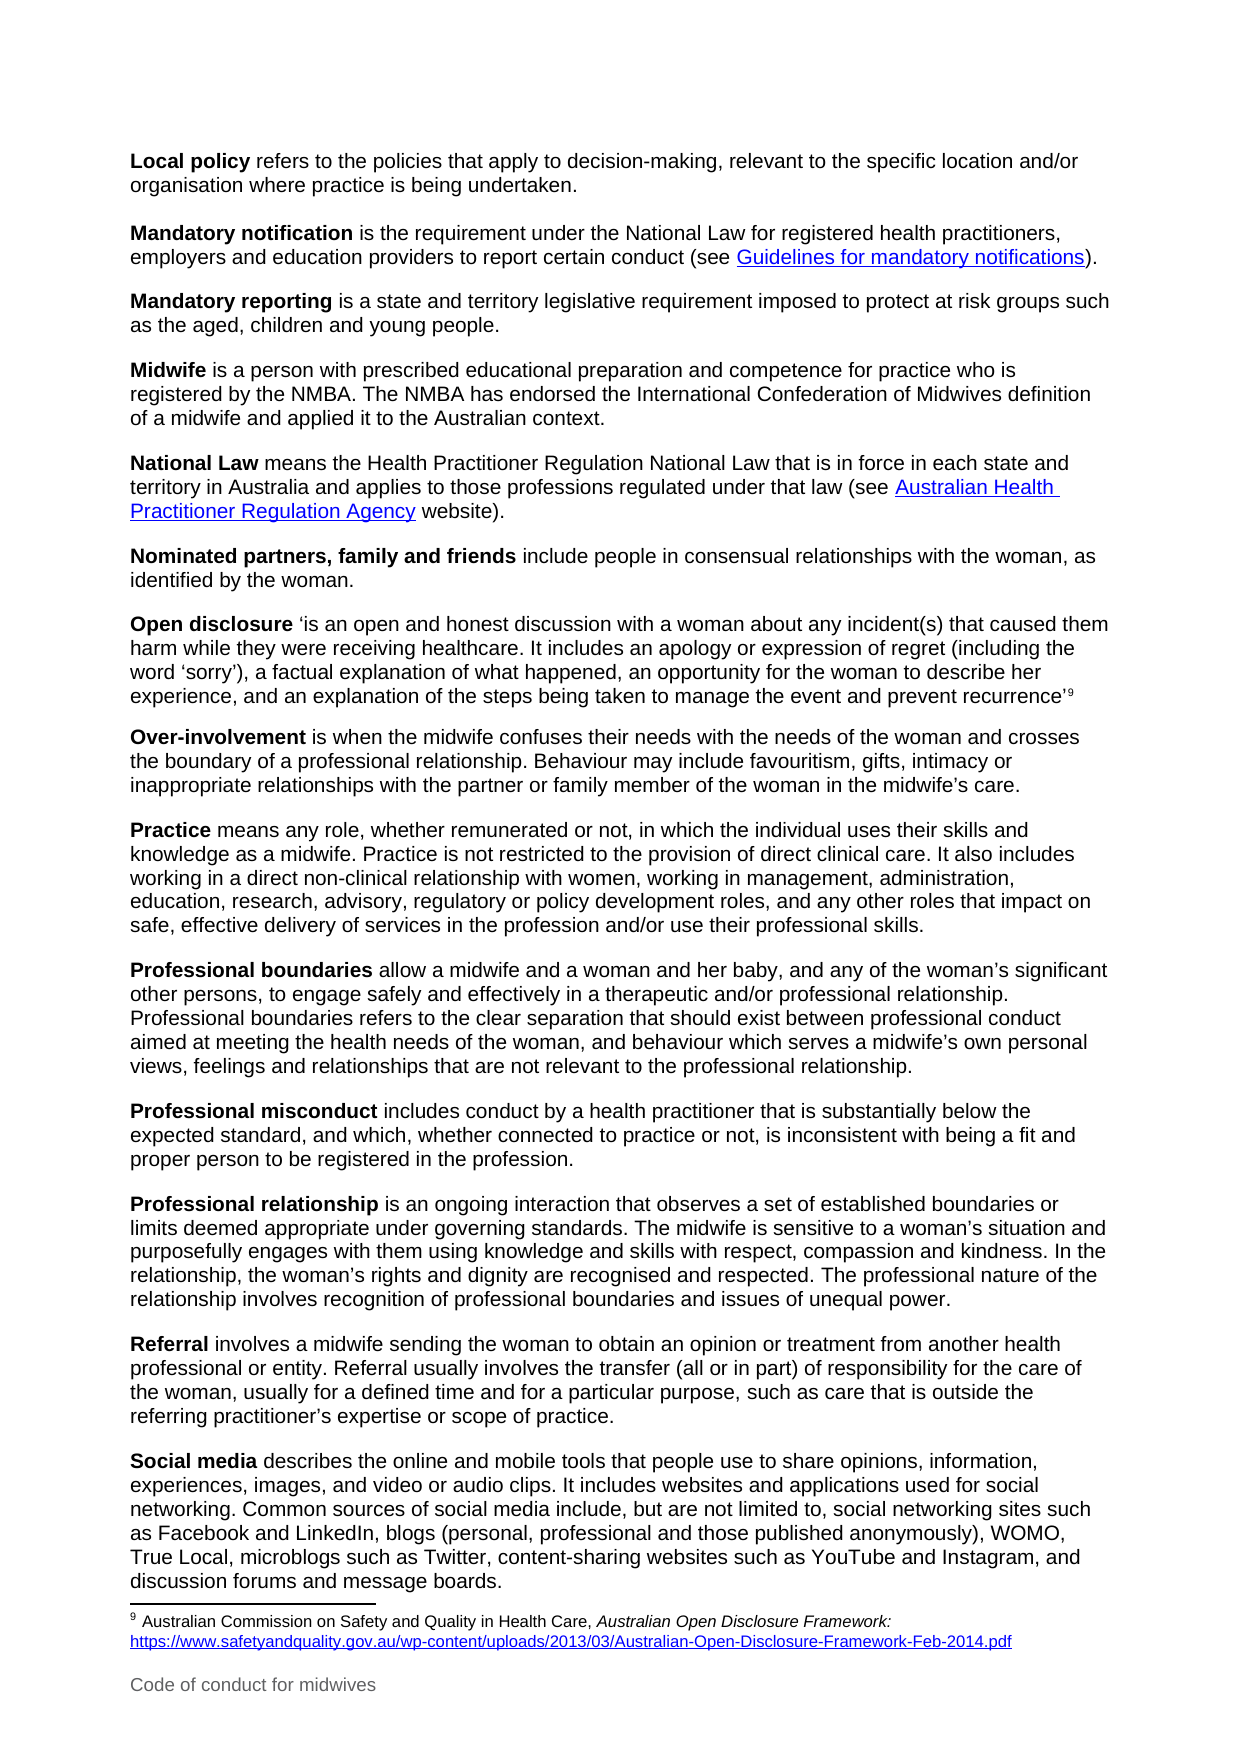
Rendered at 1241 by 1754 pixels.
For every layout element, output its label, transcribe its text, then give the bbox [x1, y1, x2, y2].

text Practice means any role, whether remunerated or not, in which the individual uses their skills and knowledge as a midwife. Practice is not restricted to the provision of direct clinical care. It also includes working in a direct non-clinical relationship with women, working in management, administration, education, research, advisory, regulatory or policy development roles, and any other roles that impact on safe, effective delivery of services in the profession and/or use their professional skills. [130, 817, 1110, 937]
text Open disclosure ‘is an open and honest discussion with a woman about any incident(s) that caused them harm while they were receiving healthcare. It includes an apology or expression of regret (including the word ‘sorry’), a factual explanation of what happened, an opportunity for the woman to describe her experience, and an explanation of the steps being taken to manage the event and prevent recurrence’ [130, 612, 1110, 708]
text Professional boundaries allow a midwife and a woman and her baby, and any of the woman’s significant other persons, to engage safely and effectively in a therapeutic and/or professional relationship. Professional boundaries refers to the clear separation that should exist between professional conduct aimed at meeting the health needs of the woman, and behaviour which serves a midwife’s own personal views, feelings and relationships that are not relevant to the professional relationship. [130, 958, 1110, 1078]
text Mandatory notification is the requirement under the National Law for registered health practitioners, employers and education providers to report certain conduct (see Guidelines for mandatory notifications). [130, 221, 1110, 268]
text Professional misconduct includes conduct by a health practitioner that is substantially below the expected standard, and which, whether connected to practice or not, is inconsistent with being a fit and proper person to be registered in the profession. [130, 1099, 1110, 1171]
text Professional relationship is an ongoing interaction that observes a set of established boundaries or limits deemed appropriate under governing standards. The midwife is sensitive to a woman’s situation and purposefully engages with them using knowledge and skills with respect, compassion and kindness. In the relationship, the woman’s rights and dignity are recognised and respected. The professional nature of the relationship involves recognition of professional boundaries and issues of unequal power. [130, 1191, 1110, 1311]
text Referral involves a midwife sending the woman to obtain an opinion or treatment from another health professional or entity. Referral usually involves the transfer (all or in part) of responsibility for the care of the woman, usually for a defined time and for a particular purpose, such as care that is outside the referring practitioner’s expertise or scope of practice. [130, 1332, 1110, 1428]
text Nominated partners, family and friends include people in consensual relationships with the woman, as identified by the woman. [130, 543, 1110, 591]
text Midwife is a person with prescribed educational preparation and competence for practice who is registered by the NMBA. The NMBA has endorsed the International Confederation of Midwives definition of a midwife and applied it to the Australian context. [130, 358, 1110, 430]
text Social media describes the online and mobile tools that people use to share opinions, information, experiences, images, and video or audio clips. It includes websites and applications used for social networking. Common sources of social media include, but are not limited to, social networking sites such as Facebook and LinkedIn, blogs (personal, professional and those published anonymously), WOMO, True Local, microblogs such as Twitter, content-sharing websites such as YouTube and Instagram, and discussion forums and message boards. [130, 1449, 1110, 1592]
text National Law means the Health Practitioner Regulation National Law that is in force in each state and territory in Australia and applies to those professions regulated under that law (see Australian Health Practitioner Regulation Agency website). [130, 451, 1110, 523]
text Over-involvement is when the midwife confuses their needs with the needs of the woman and crosses the boundary of a professional relationship. Behaviour may include favouritism, gifts, intimacy or inappropriate relationships with the partner or family member of the woman in the midwife’s care. [130, 725, 1110, 797]
text Mandatory reporting is a state and territory legislative requirement imposed to protect at risk groups such as the aged, children and young people. [130, 289, 1110, 337]
text Local policy refers to the policies that apply to decision-making, relevant to the specific location and/or organisation where practice is being undertaken. [130, 149, 1110, 197]
